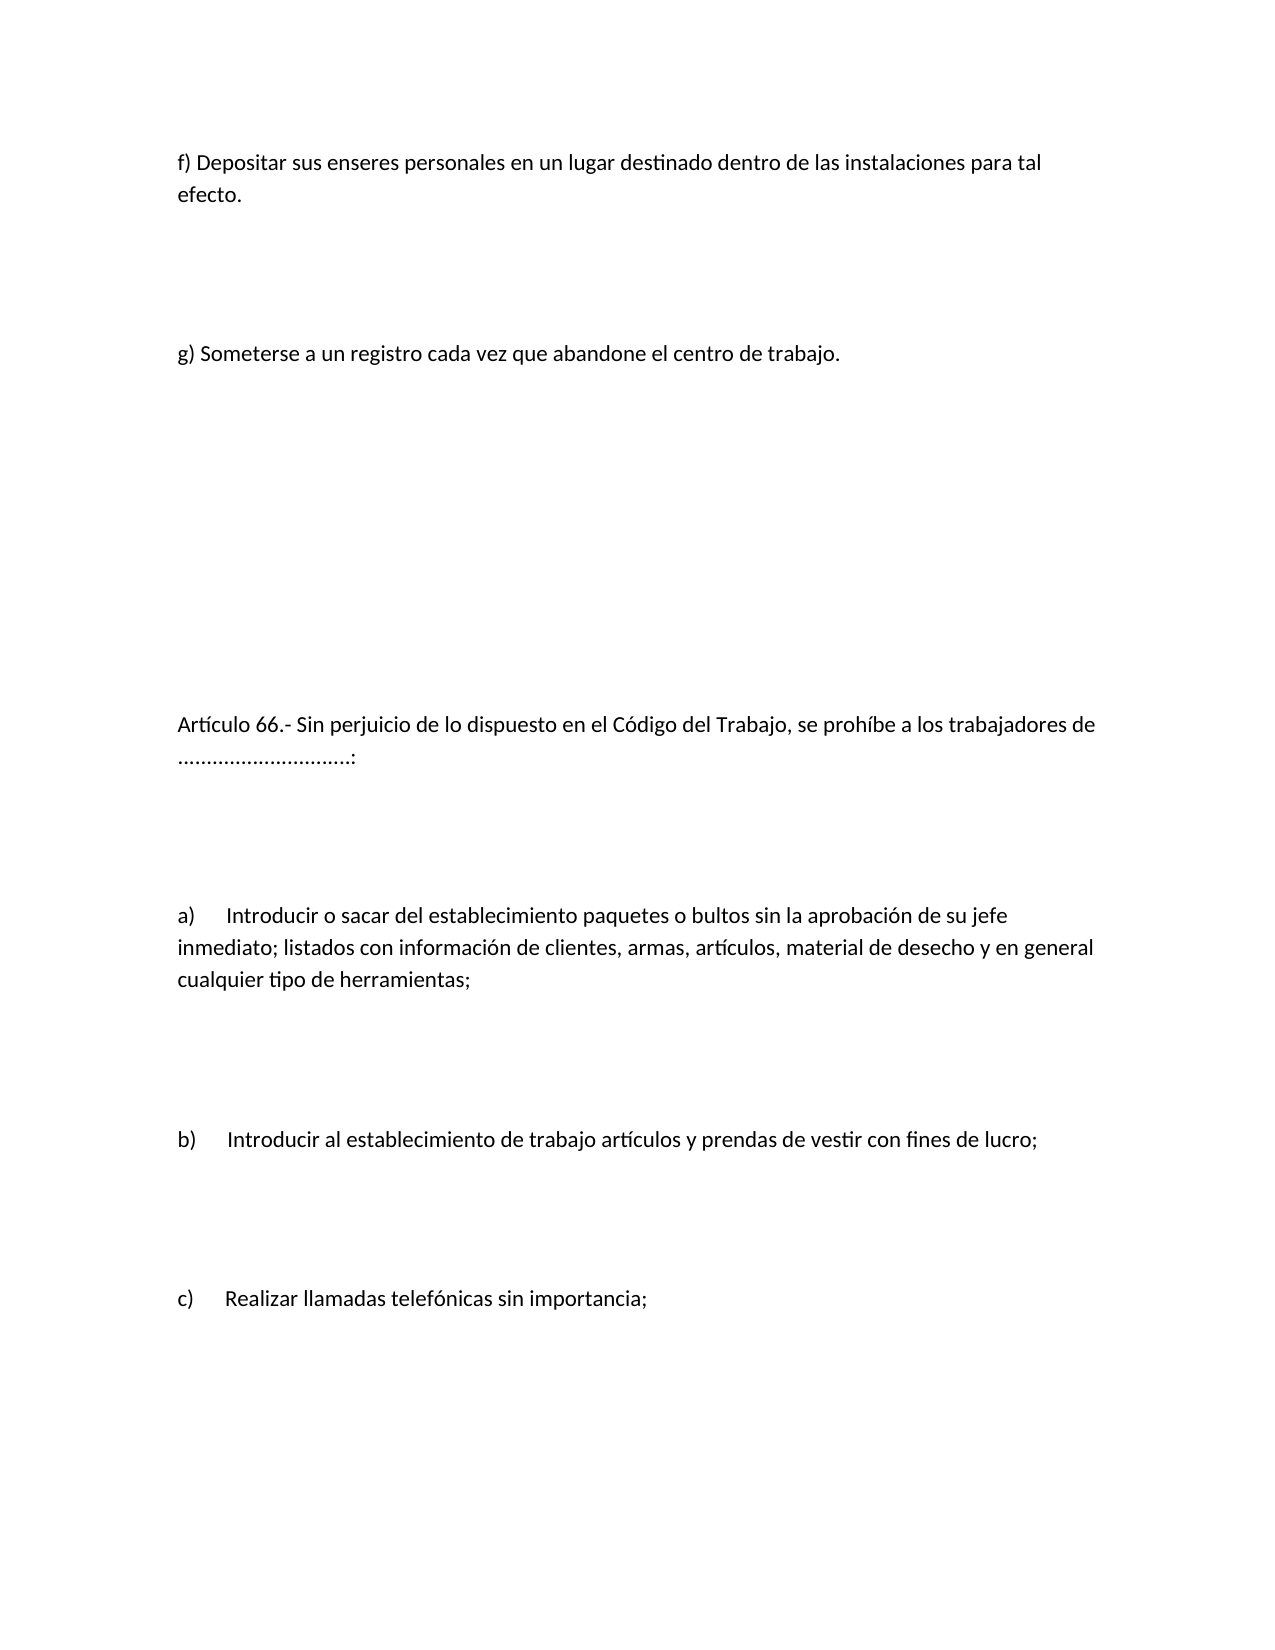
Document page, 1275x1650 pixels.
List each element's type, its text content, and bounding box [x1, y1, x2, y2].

text g) Someterse a un registro cada vez que abandone el centro de trabajo. [177, 339, 1098, 367]
text f) Depositar sus enseres personales en un lugar destinado dentro de las instalaciones para tal efecto. [177, 148, 1098, 208]
text Artículo 66.- Sin perjuicio de lo dispuesto en el Código del Trabajo, se prohíbe a los trabajadores de ..............................: [177, 710, 1098, 770]
text a) Introducir o sacar del establecimiento paquetes o bultos sin la aprobación de su jefe inmediato; listados con información de clientes, armas, artículos, material de desecho y en general cualquier tipo de herramientas; [177, 901, 1098, 994]
text b) Introducir al establecimiento de trabajo artículos y prendas de vestir con fines de lucro; [177, 1125, 1098, 1153]
text c) Realizar llamadas telefónicas sin importancia; [177, 1284, 1098, 1312]
